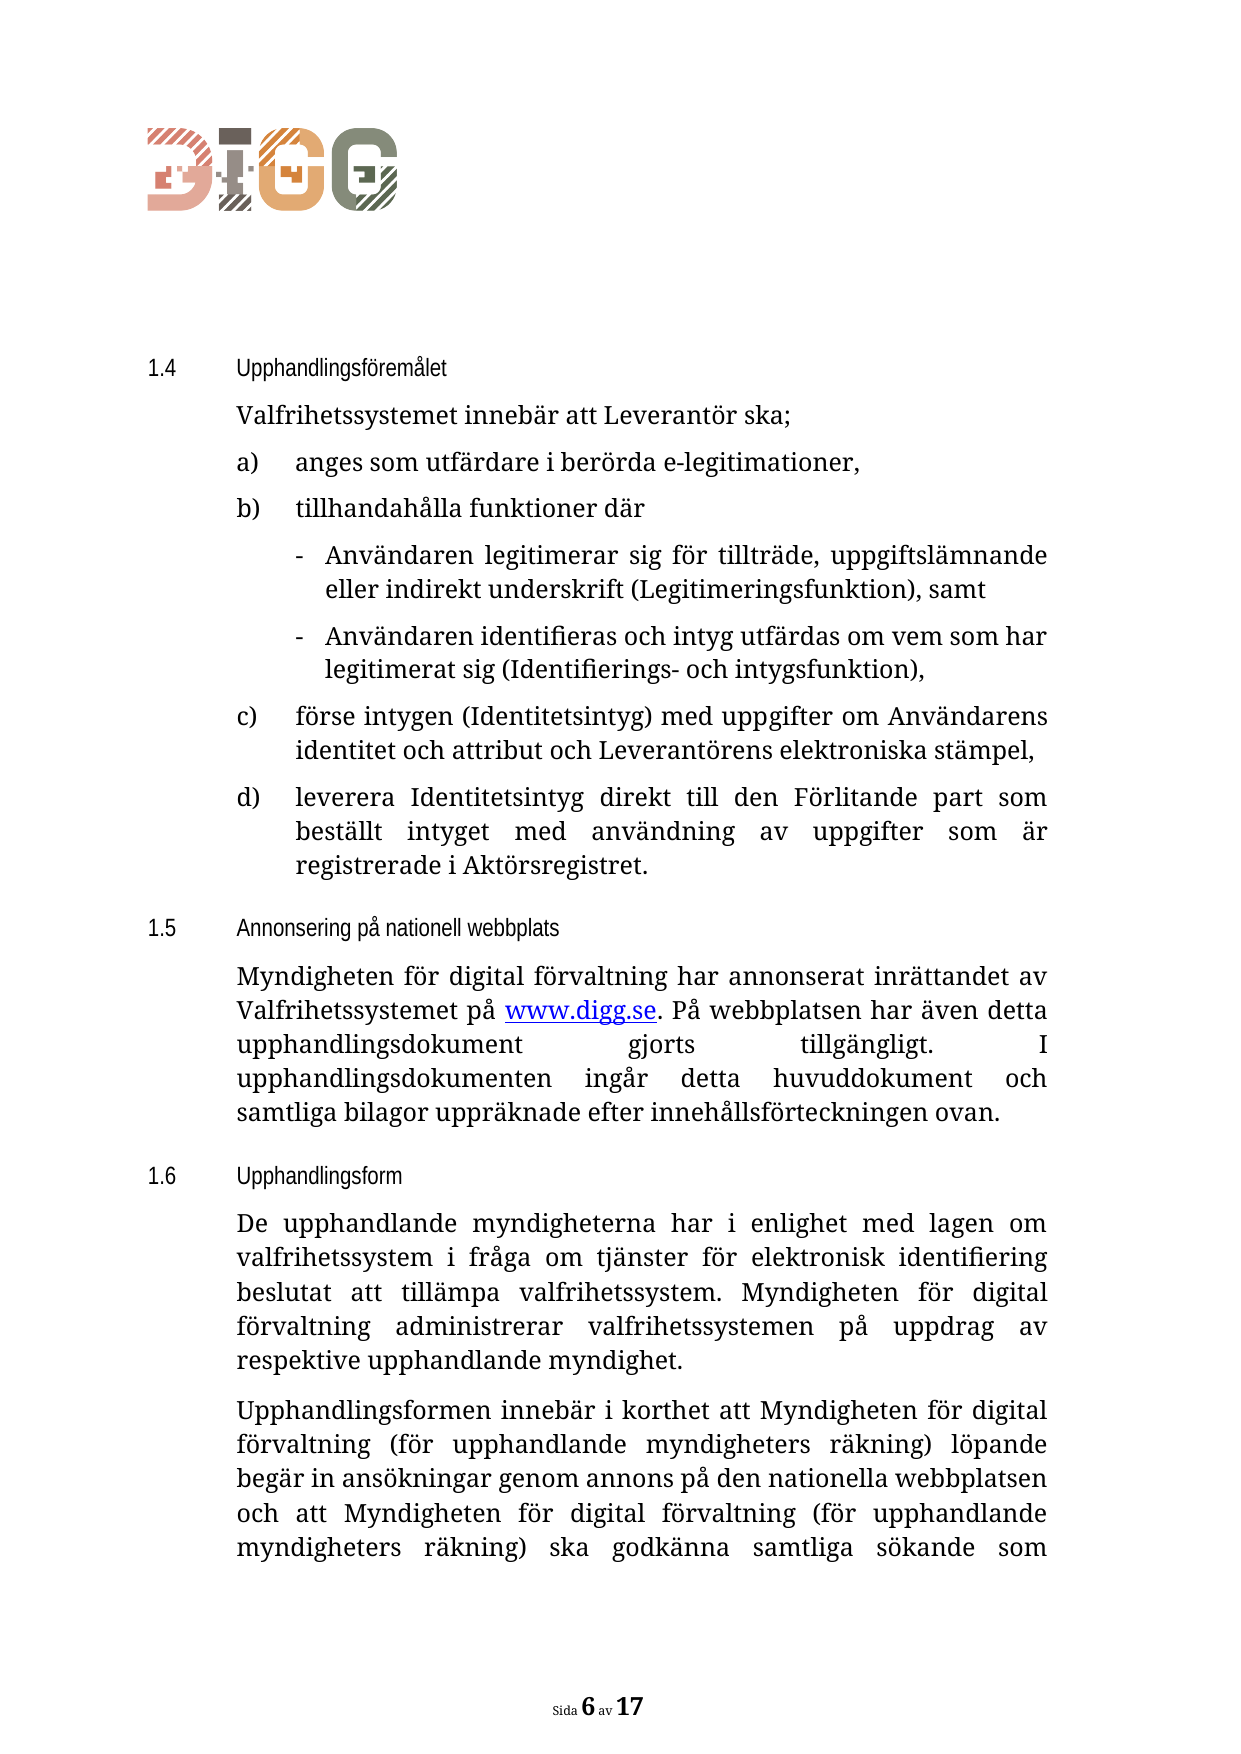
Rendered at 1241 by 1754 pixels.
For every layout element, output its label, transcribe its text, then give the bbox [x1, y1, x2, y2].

list förse intygen (Identitetsintyg) med uppgifter om Användarens identitet och attribut och Leverantörens elektroniska stämpel, [236, 699, 1048, 767]
list Användaren identifieras och intyg utfärdas om vem som har legitimerat sig (Identifierings- och intygsfunktion), [295, 618, 1048, 686]
list Användaren legitimerar sig för tillträde, uppgiftslämnande eller indirekt underskrift (Legitimeringsfunktion), samt [295, 537, 1048, 606]
subtitle 1.5 Annonsering på nationell webbplats [148, 911, 1048, 942]
list tillhandahålla funktioner där [236, 491, 1048, 525]
text Myndigheten för digital förvaltning har annonserat inrättandet av Valfrihetssystemet på www.digg.se. På webbplatsen har även detta upphandlingsdokument gjorts tillgängligt. I upphandlingsdokumenten ingår detta huvuddokument och samtliga bilagor uppräknade efter innehållsförteckningen ovan. [236, 959, 1048, 1129]
picture [147, 128, 397, 211]
subtitle 1.6 Upphandlingsform [148, 1158, 1048, 1189]
text Valfrihetssystemet innebär att Leverantör ska; [236, 398, 1048, 432]
list leverera Identitetsintyg direkt till den Förlitande part som beställt intyget med användning av uppgifter som är registrerade i Aktörsregistret. [236, 779, 1048, 882]
text De upphandlande myndigheterna har i enlighet med lagen om valfrihetssystem i fråga om tjänster för elektronisk identifiering beslutat att tillämpa valfrihetssystem. Myndigheten för digital förvaltning administrerar valfrihetssystemen på uppdrag av respektive upphandlande myndighet. [236, 1206, 1048, 1376]
subtitle 1.4 Upphandlingsföremålet [148, 350, 1048, 381]
list anges som utfärdare i berörda e-legitimationer, [236, 444, 1048, 478]
